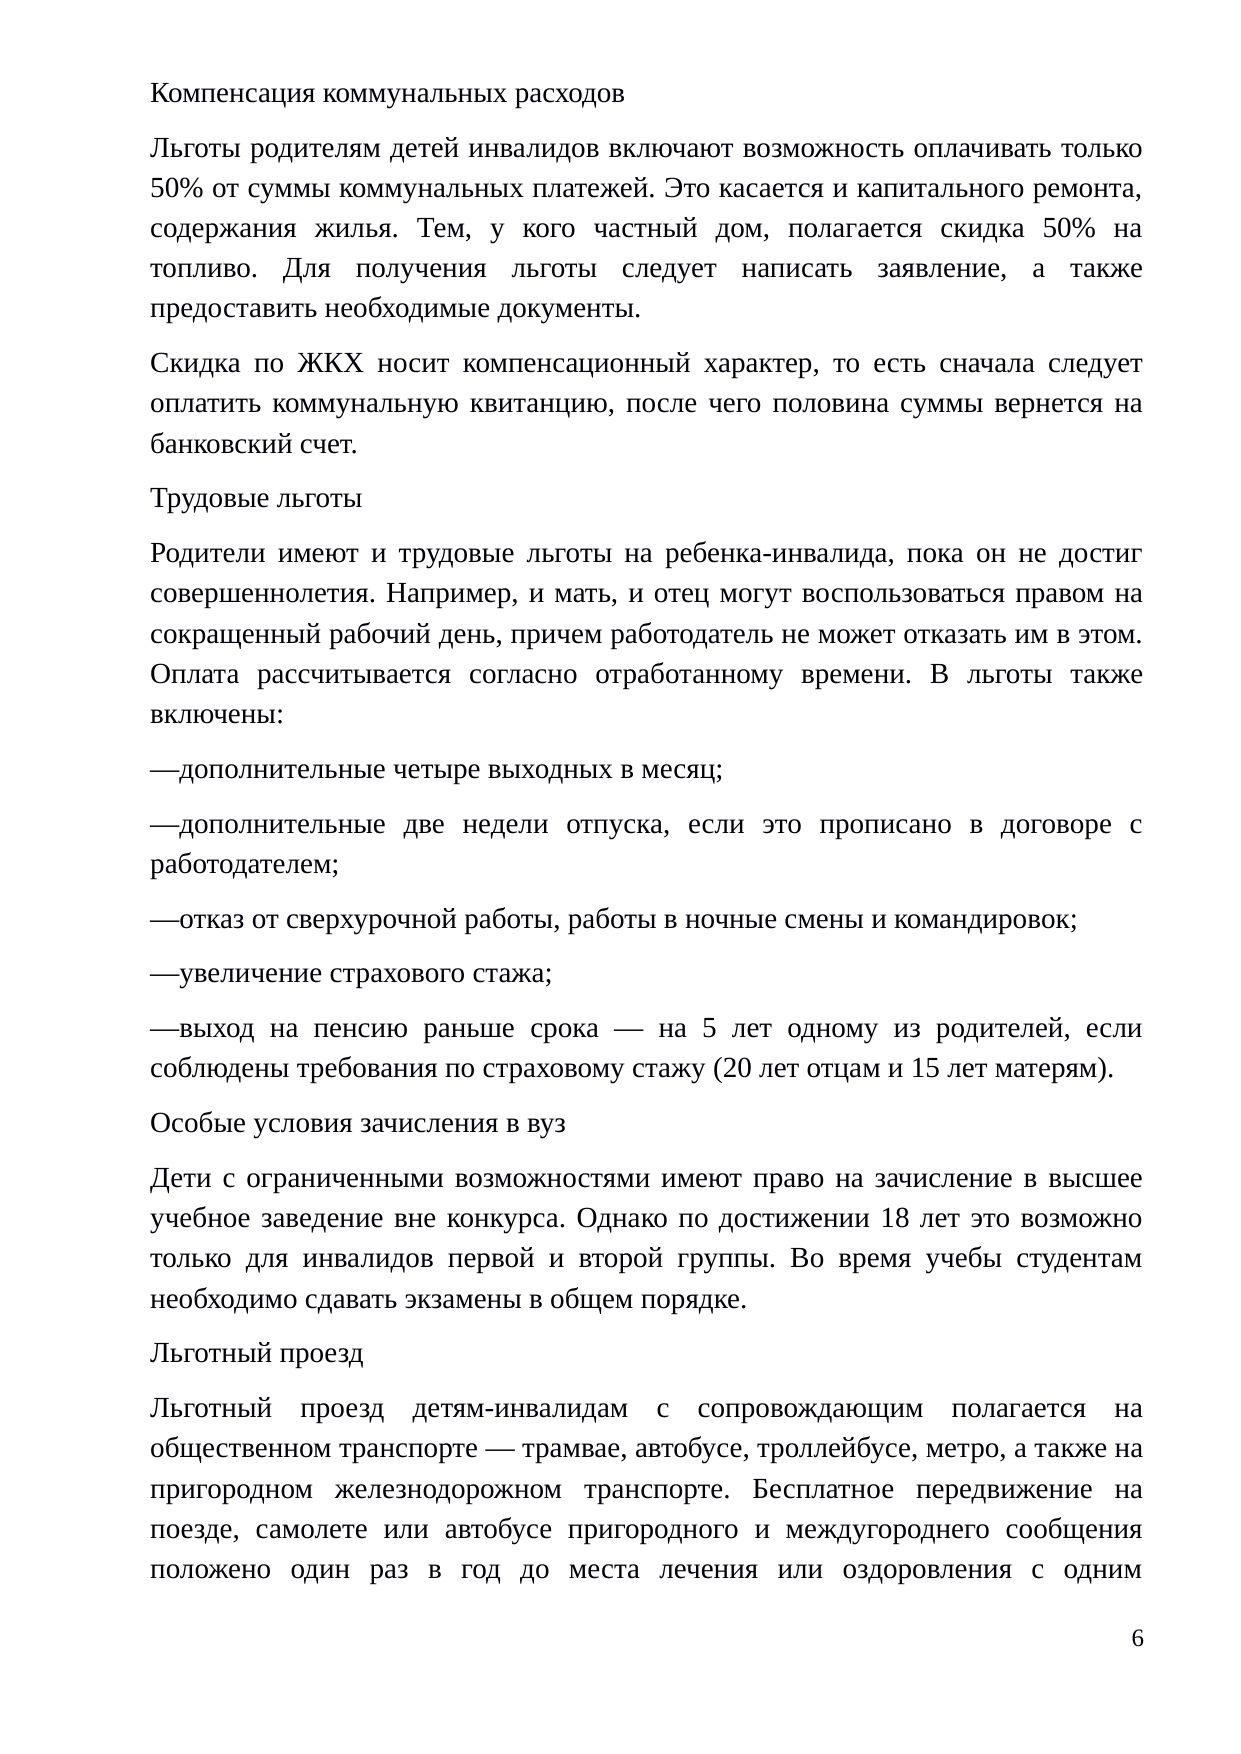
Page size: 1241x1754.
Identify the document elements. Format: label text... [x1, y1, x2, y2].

text —отказ от сверхурочной работы, работы в ночные смены и командировок; [150, 901, 1144, 934]
text Льготы родителям детей инвалидов включают возможность оплачивать только 50% от суммы коммунальных платежей. Это касается и капитального ремонта, содержания жилья. Тем, у кого частный дом, полагается скидка 50% на топливо. Для получения льготы следует написать заявление, а также предоставить необходимые документы. [150, 130, 1144, 324]
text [150, 1390, 1144, 1585]
text —выход на пенсию раньше срока — на 5 лет одному из родителей, если соблюдены требования по страховому стажу (20 лет отцам и 15 лет матерям). [150, 1010, 1144, 1084]
text Льготный проезд [150, 1336, 1144, 1369]
text Особые условия зачисления в вуз [150, 1105, 1144, 1139]
text —увеличение страхового стажа; [150, 956, 1144, 989]
text Компенсация коммунальных расходов [150, 75, 1144, 108]
text Родители имеют и трудовые льготы на ребенка-инвалида, пока он не достиг совершеннолетия. Например, и мать, и отец могут воспользоваться правом на сокращенный рабочий день, причем работодатель не может отказать им в этом. Оплата рассчитывается согласно отработанному времени. В льготы также включены: [150, 535, 1144, 730]
text Трудовые льготы [150, 481, 1144, 514]
text Дети с ограниченными возможностями имеют право на зачисление в высшее учебное заведение вне конкурса. Однако по достижении 18 лет это возможно только для инвалидов первой и второй группы. Во время учебы студентам необходимо сдавать экзамены в общем порядке. [150, 1160, 1144, 1314]
text Скидка по ЖКХ носит компенсационный характер, то есть сначала следует оплатить коммунальную квитанцию, после чего половина суммы вернется на банковский счет. [150, 345, 1144, 459]
text —дополнительные две недели отпуска, если это прописано в договоре с работодателем; [150, 806, 1144, 879]
text —дополнительные четыре выходных в месяц; [150, 751, 1144, 784]
